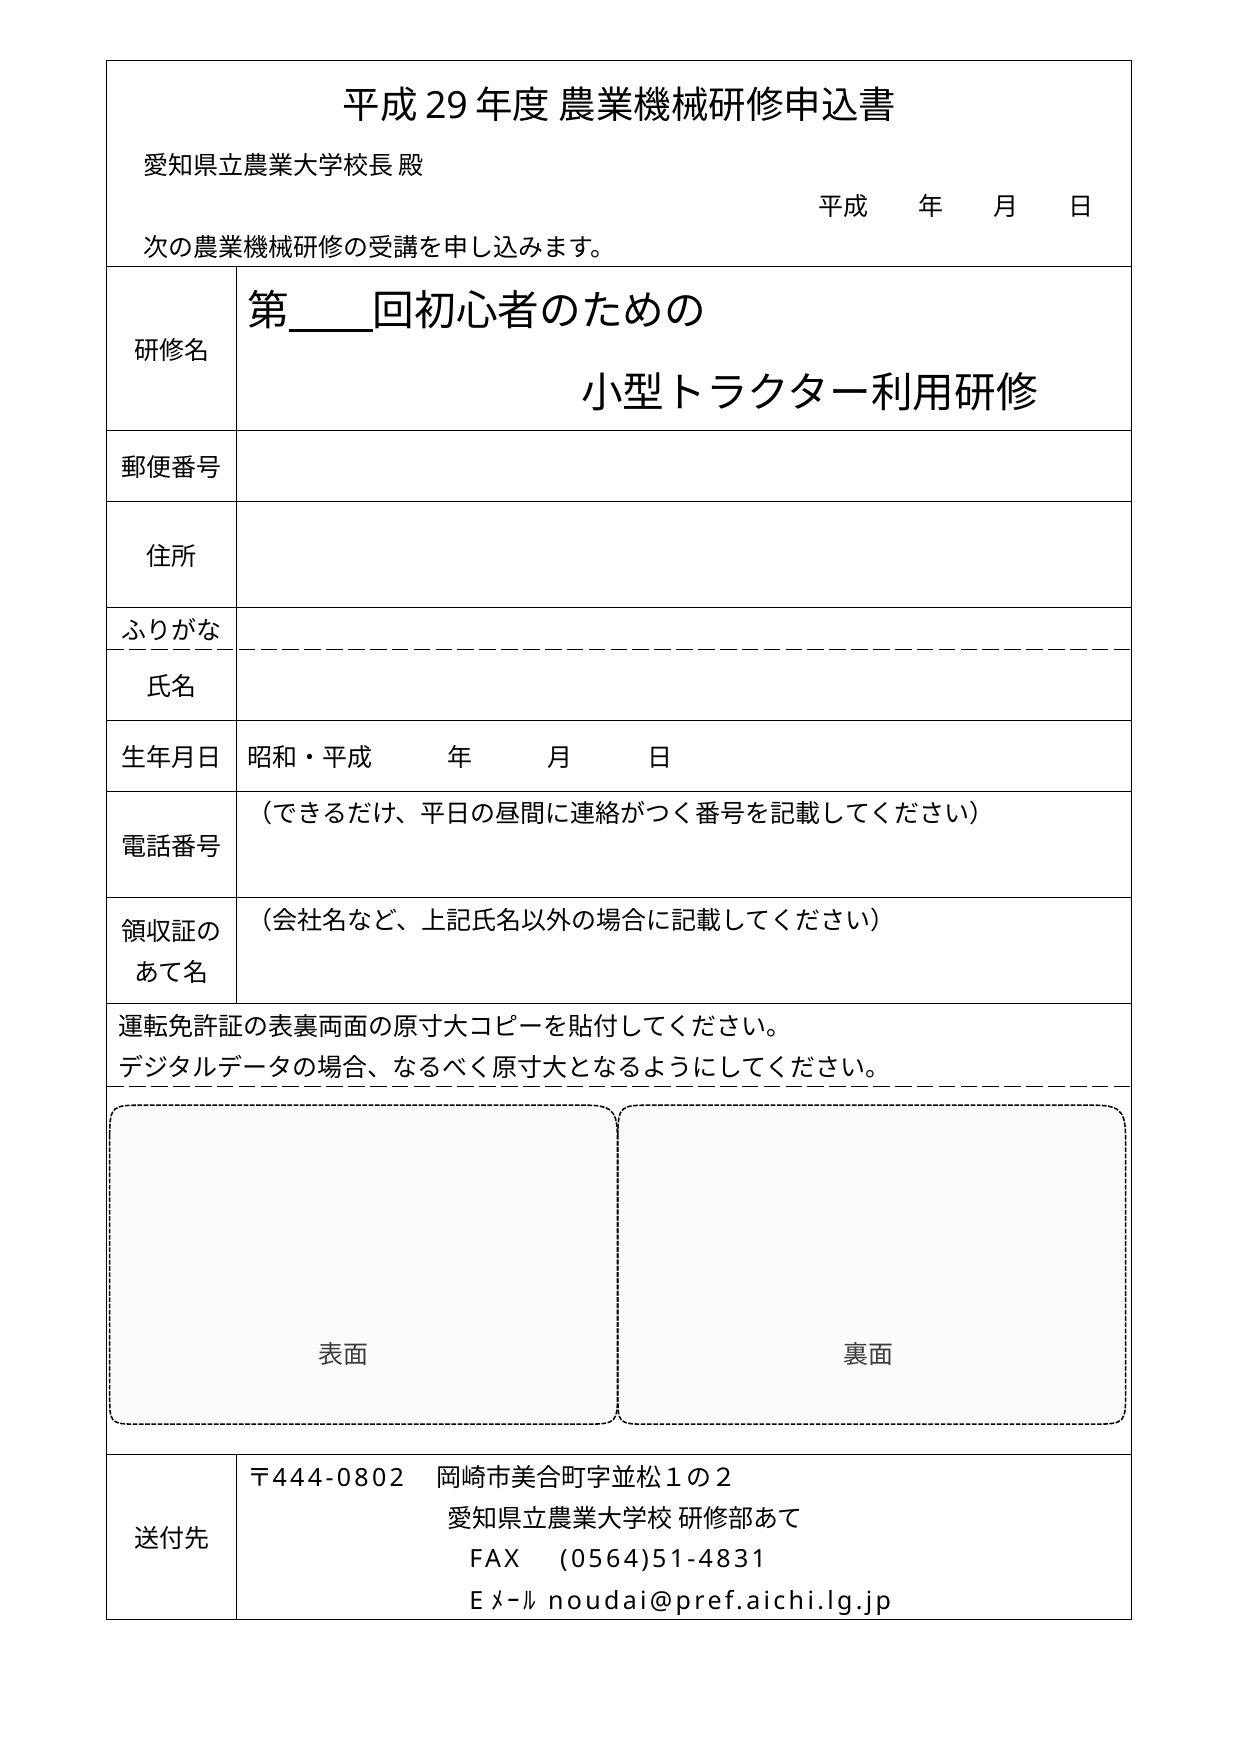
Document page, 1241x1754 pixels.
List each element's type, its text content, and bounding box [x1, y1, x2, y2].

table_cell [237, 502, 1131, 607]
table_cell 住所 [107, 502, 236, 607]
table_cell 送付先 [107, 1455, 236, 1619]
table_cell 第 回初心者のための 小型トラクター利用研修 [237, 267, 1131, 430]
table_cell （会社名など、上記氏名以外の場合に記載してください） [237, 898, 1131, 1003]
table_cell 生年月日 [107, 721, 236, 791]
table_cell [237, 649, 1131, 720]
table_cell 郵便番号 [107, 431, 236, 501]
table_cell （できるだけ、平日の昼間に連絡がつく番号を記載してください） [237, 792, 1131, 897]
table_cell ふりがな [107, 608, 236, 649]
table_cell 運転免許証の表裏両面の原寸大コピーを貼付してください。 デジタルデータの場合、なるべく原寸大となるようにしてください。 [107, 1004, 1131, 1086]
table_cell 氏名 [107, 649, 236, 720]
table_cell 研修名 [107, 267, 236, 430]
table_cell 〒444-0802 岡崎市美合町字並松１の２ 愛知県立農業大学校 研修部あて FAX (0564)51-4831 Eﾒｰﾙ noudai@pref.aichi.lg.jp [237, 1455, 1131, 1619]
table_header 平成29年度 農業機械研修申込書 愛知県立農業大学校長 殿 平成 年 月 日 次の農業機械研修の受講を申し込みます。 [107, 61, 1131, 266]
table_cell [237, 431, 1131, 501]
table_cell 領収証のあて名 [107, 898, 236, 1003]
table_cell 電話番号 [107, 792, 236, 897]
table_cell 表面 裏面 [107, 1086, 1131, 1454]
table_cell 昭和・平成 年 月 日 [237, 721, 1131, 791]
table_cell [237, 608, 1131, 649]
